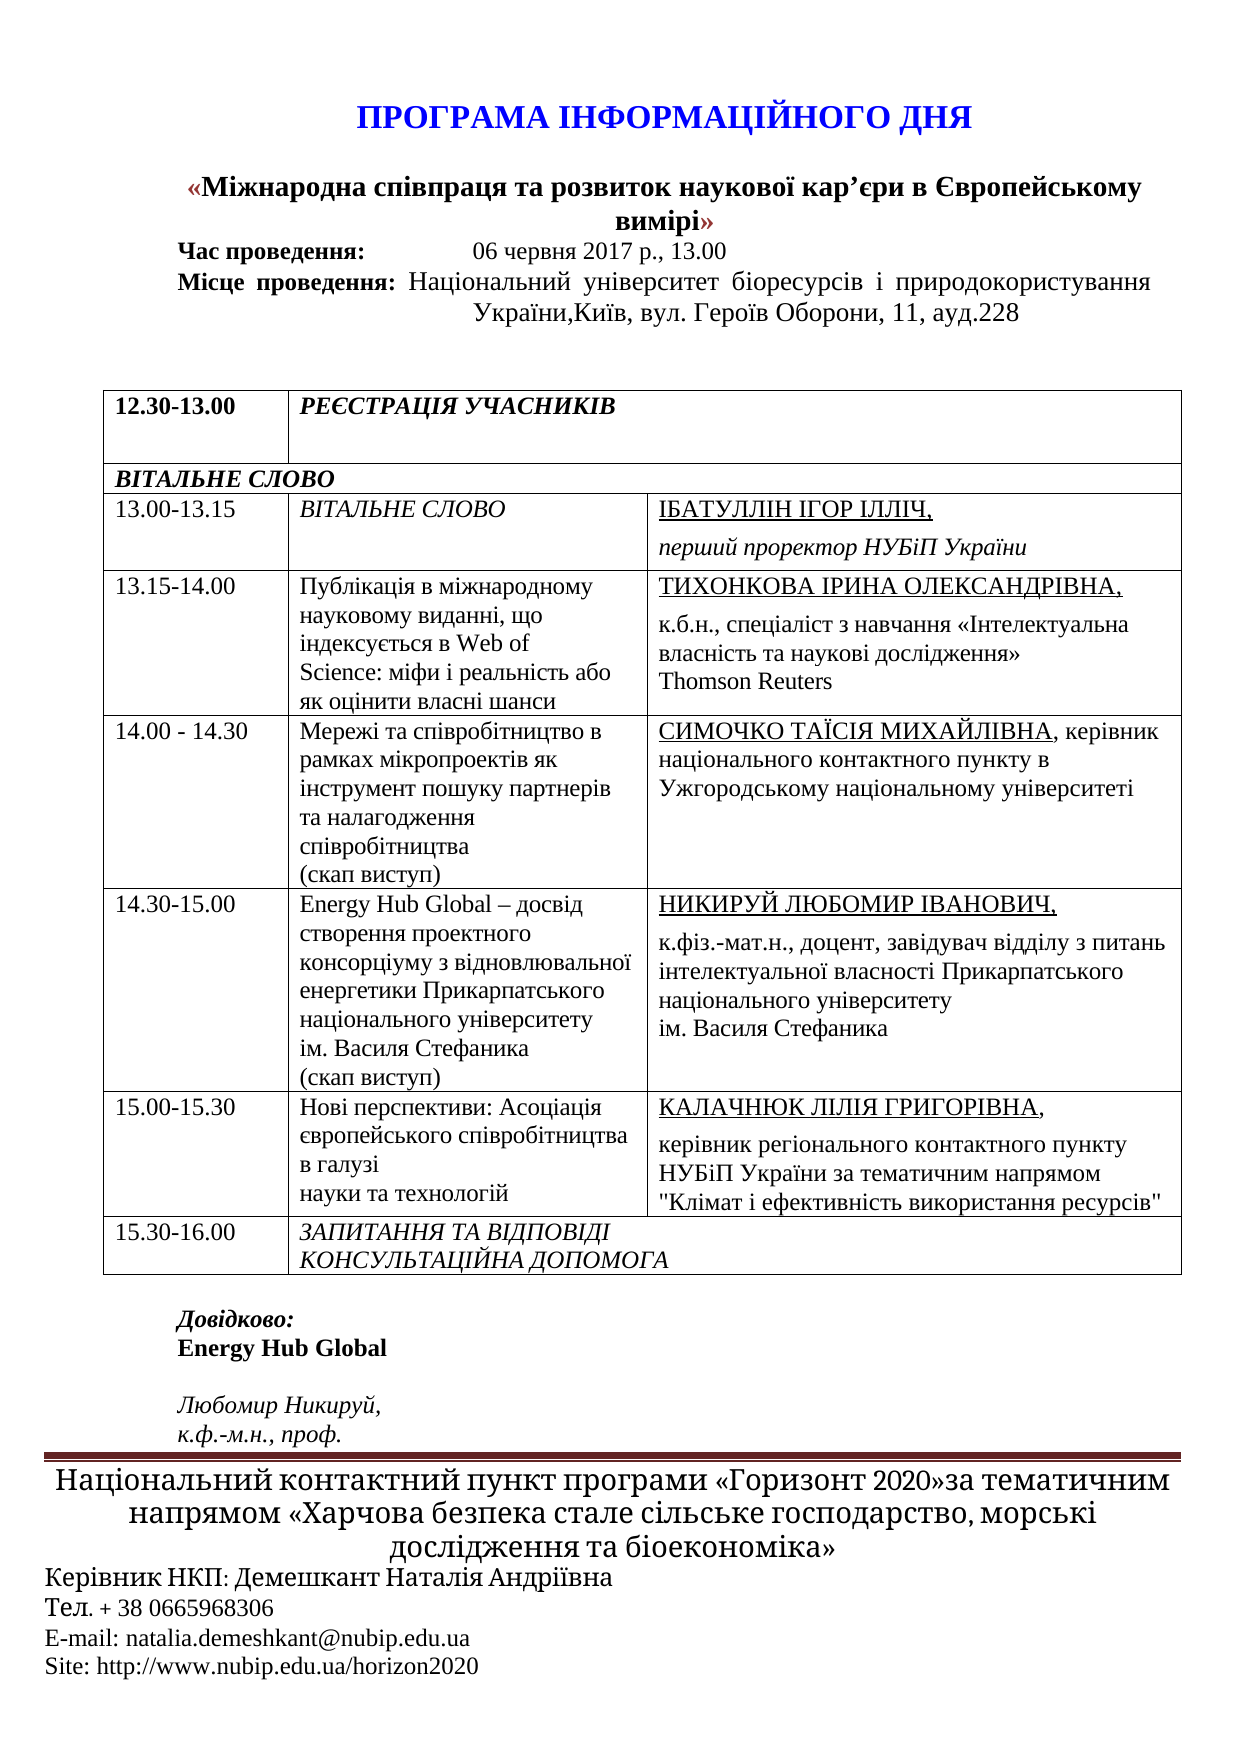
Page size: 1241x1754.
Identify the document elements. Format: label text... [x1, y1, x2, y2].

table_cell ЗАПИТАННЯ ТА ВІДПОВІДІ КОНСУЛЬТАЦІЙНА ДОПОМОГА [289, 1217, 1181, 1274]
table_cell 15.00-15.30 [104, 1092, 288, 1216]
table_cell 13.00-13.15 [104, 494, 288, 570]
table_header Реєстрація учасників [289, 391, 1181, 463]
text «Міжнародна співпраця та розвиток наукової кар’єри в Європейському вимірі» [177, 169, 1152, 236]
table_cell ІБАТУЛЛІН ІГОР ІЛЛІЧ, перший проректор НУБіП України [648, 494, 1181, 570]
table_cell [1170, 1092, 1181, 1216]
text к.ф.-м.н., проф. [177, 1419, 1152, 1448]
table_cell ВІТАЛЬНЕ СЛОВО [289, 494, 647, 570]
table_cell вітальне слово [104, 464, 1181, 493]
table_cell Мережі та співробітництво в рамках мікропроектів як інструмент пошуку партнерів та налагодження співробітництва (скап виступ) [289, 716, 647, 888]
table_cell 14.00 - 14.30 [104, 716, 288, 888]
table_cell Публікація в міжнародному науковому виданні, що індексується в Web of Science: міфи і реальність або як оцінити власні шанси [289, 571, 647, 715]
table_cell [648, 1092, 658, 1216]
text Час проведення: 06 червня 2017 р., 13.00 [177, 236, 1152, 265]
table_cell 15.30-16.00 [104, 1217, 288, 1274]
text Місце проведення: Національний університет біоресурсів і природокористування України,Київ, вул. Героїв Оборони, 11, ауд.228 [177, 265, 1152, 327]
table_cell НИКИРУЙ ЛЮБОМИР ІВАНОВИЧ, к.фіз.-мат.н., доцент, завідувач відділу з питань інтелектуальної власності Прикарпатського національного університету ім. Василя Стефаника [648, 889, 1181, 1091]
table_cell СИМОЧКО ТАЇСІЯ МИХАЙЛІВНА, керівник національного контактного пункту в Ужгородському національному університеті [648, 716, 1181, 888]
table_cell 14.30-15.00 [104, 889, 288, 1091]
text ПРОГРАМА ІНФОРМАЦІЙНОГО ДНЯ [177, 97, 1152, 136]
table_cell Нові перспективи: Асоціація європейського співробітництва в галузі науки та технологій [289, 1092, 647, 1216]
text Energy Hub Global [177, 1333, 1152, 1362]
table_cell ТИХОНКОВА ІРИНА ОЛЕКСАНДРІВНА, к.б.н., спеціаліст з навчання «Інтелектуальна власність та наукові дослідження» Thomson Reuters [648, 571, 1181, 715]
text Довідково: [177, 1304, 1152, 1333]
table_cell 13.15-14.00 [104, 571, 288, 715]
table_cell Energy Hub Global – досвід створення проектного консорціуму з відновлювальної енергетики Прикарпатського національного університету ім. Василя Стефаника (скап виступ) [289, 889, 647, 1091]
table_header 12.30-13.00 [104, 391, 288, 463]
text Любомир Никируй, [177, 1390, 1152, 1419]
